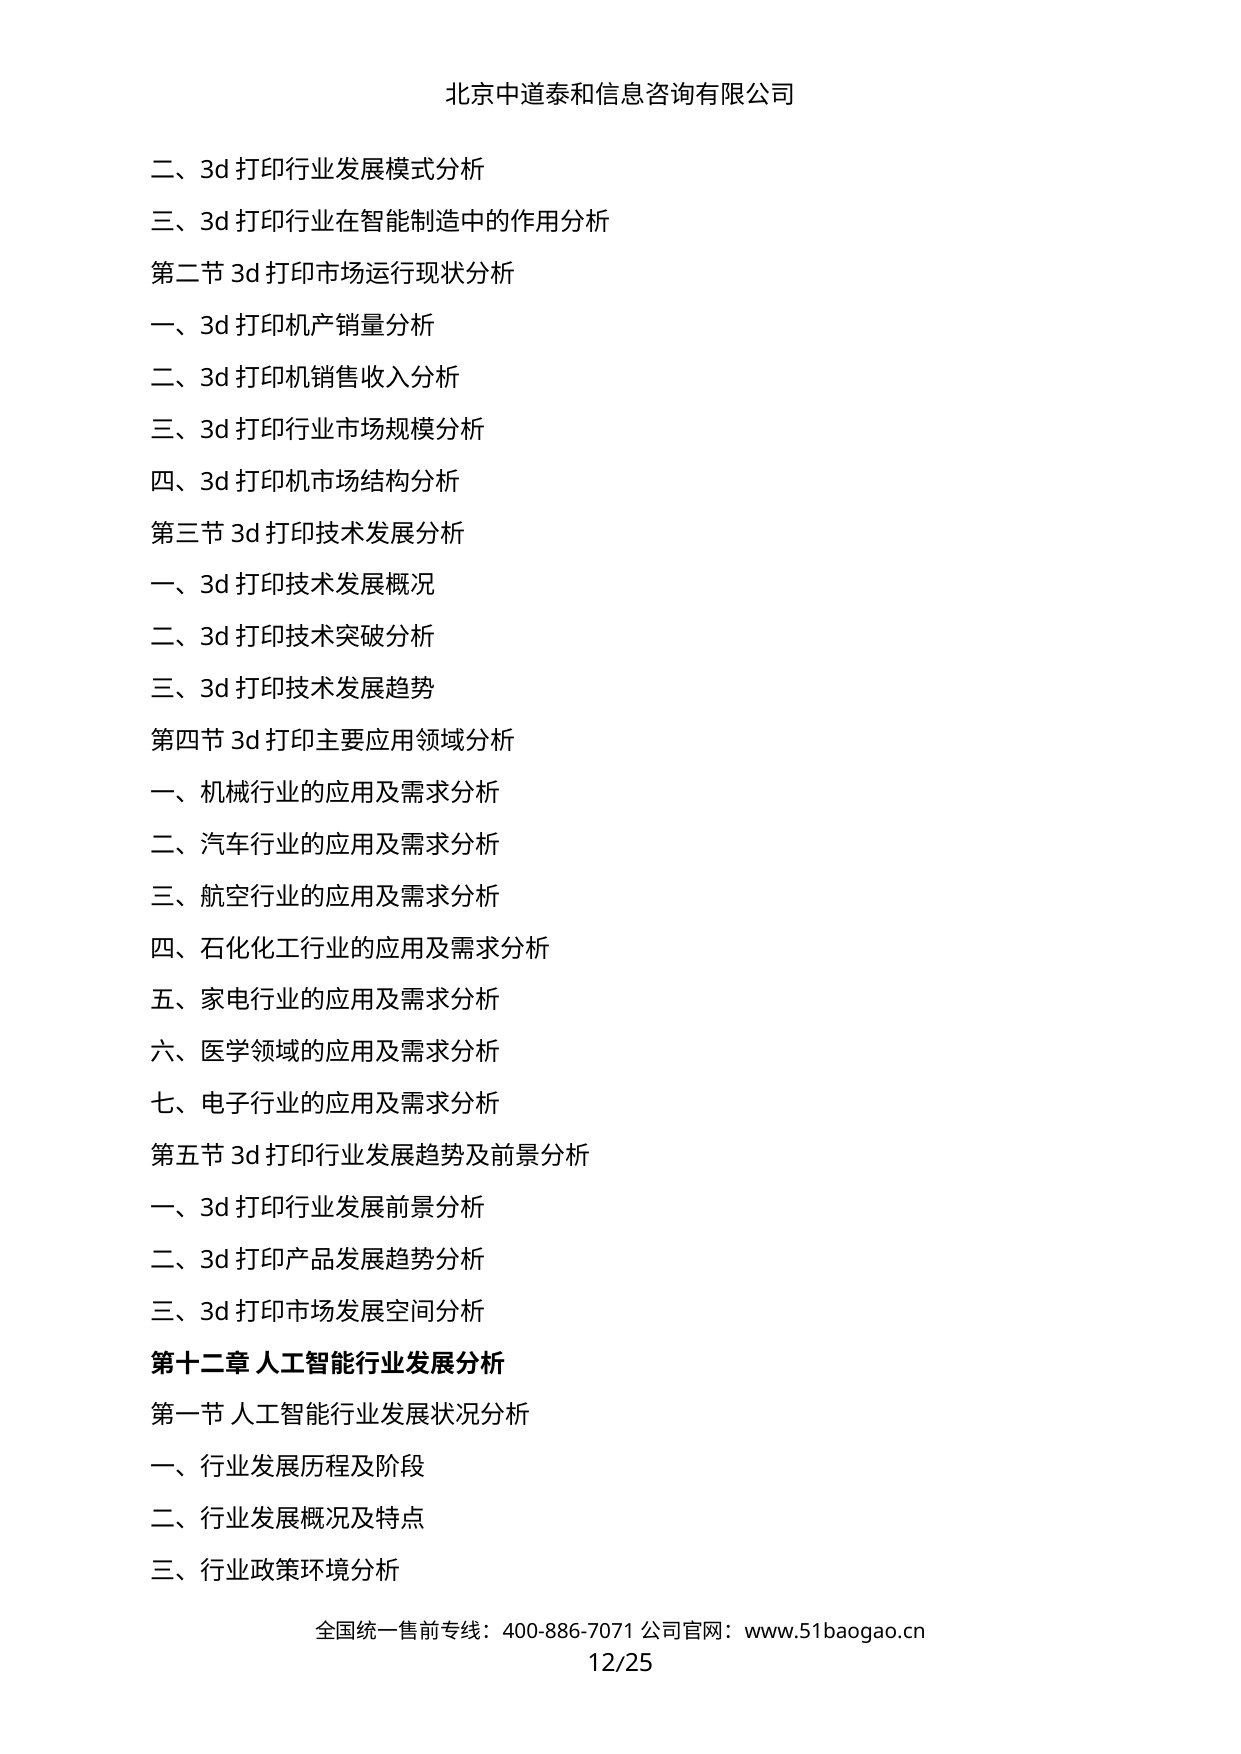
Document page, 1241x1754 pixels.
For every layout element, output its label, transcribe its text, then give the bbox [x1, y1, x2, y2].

text 第五节 3d打印行业发展趋势及前景分析 [150, 1136, 1090, 1172]
text 四、3d打印机市场结构分析 [150, 461, 1090, 497]
text 四、石化化工行业的应用及需求分析 [150, 928, 1090, 964]
text 第二节 3d打印市场运行现状分析 [150, 254, 1090, 290]
text 三、行业政策环境分析 [150, 1551, 1090, 1587]
text 一、3d打印技术发展概况 [150, 565, 1090, 601]
text 三、3d打印技术发展趋势 [150, 669, 1090, 705]
text 第三节 3d打印技术发展分析 [150, 513, 1090, 549]
text 二、3d打印技术突破分析 [150, 617, 1090, 653]
text 一、3d打印行业发展前景分析 [150, 1187, 1090, 1224]
text 一、3d打印机产销量分析 [150, 306, 1090, 342]
text 六、医学领域的应用及需求分析 [150, 1032, 1090, 1068]
text 二、3d打印产品发展趋势分析 [150, 1239, 1090, 1276]
text 七、电子行业的应用及需求分析 [150, 1084, 1090, 1120]
text 第十二章 人工智能行业发展分析 [150, 1343, 1090, 1379]
text 三、3d打印市场发展空间分析 [150, 1291, 1090, 1327]
text 二、3d打印行业发展模式分析 [150, 150, 1090, 186]
text 一、机械行业的应用及需求分析 [150, 772, 1090, 809]
text 二、行业发展概况及特点 [150, 1499, 1090, 1535]
text 第一节 人工智能行业发展状况分析 [150, 1395, 1090, 1431]
text 三、航空行业的应用及需求分析 [150, 876, 1090, 912]
text 一、行业发展历程及阶段 [150, 1447, 1090, 1483]
text 五、家电行业的应用及需求分析 [150, 980, 1090, 1016]
text 二、汽车行业的应用及需求分析 [150, 824, 1090, 861]
text 二、3d打印机销售收入分析 [150, 357, 1090, 394]
text 三、3d打印行业在智能制造中的作用分析 [150, 202, 1090, 238]
text 三、3d打印行业市场规模分析 [150, 409, 1090, 446]
text 第四节 3d打印主要应用领域分析 [150, 721, 1090, 757]
